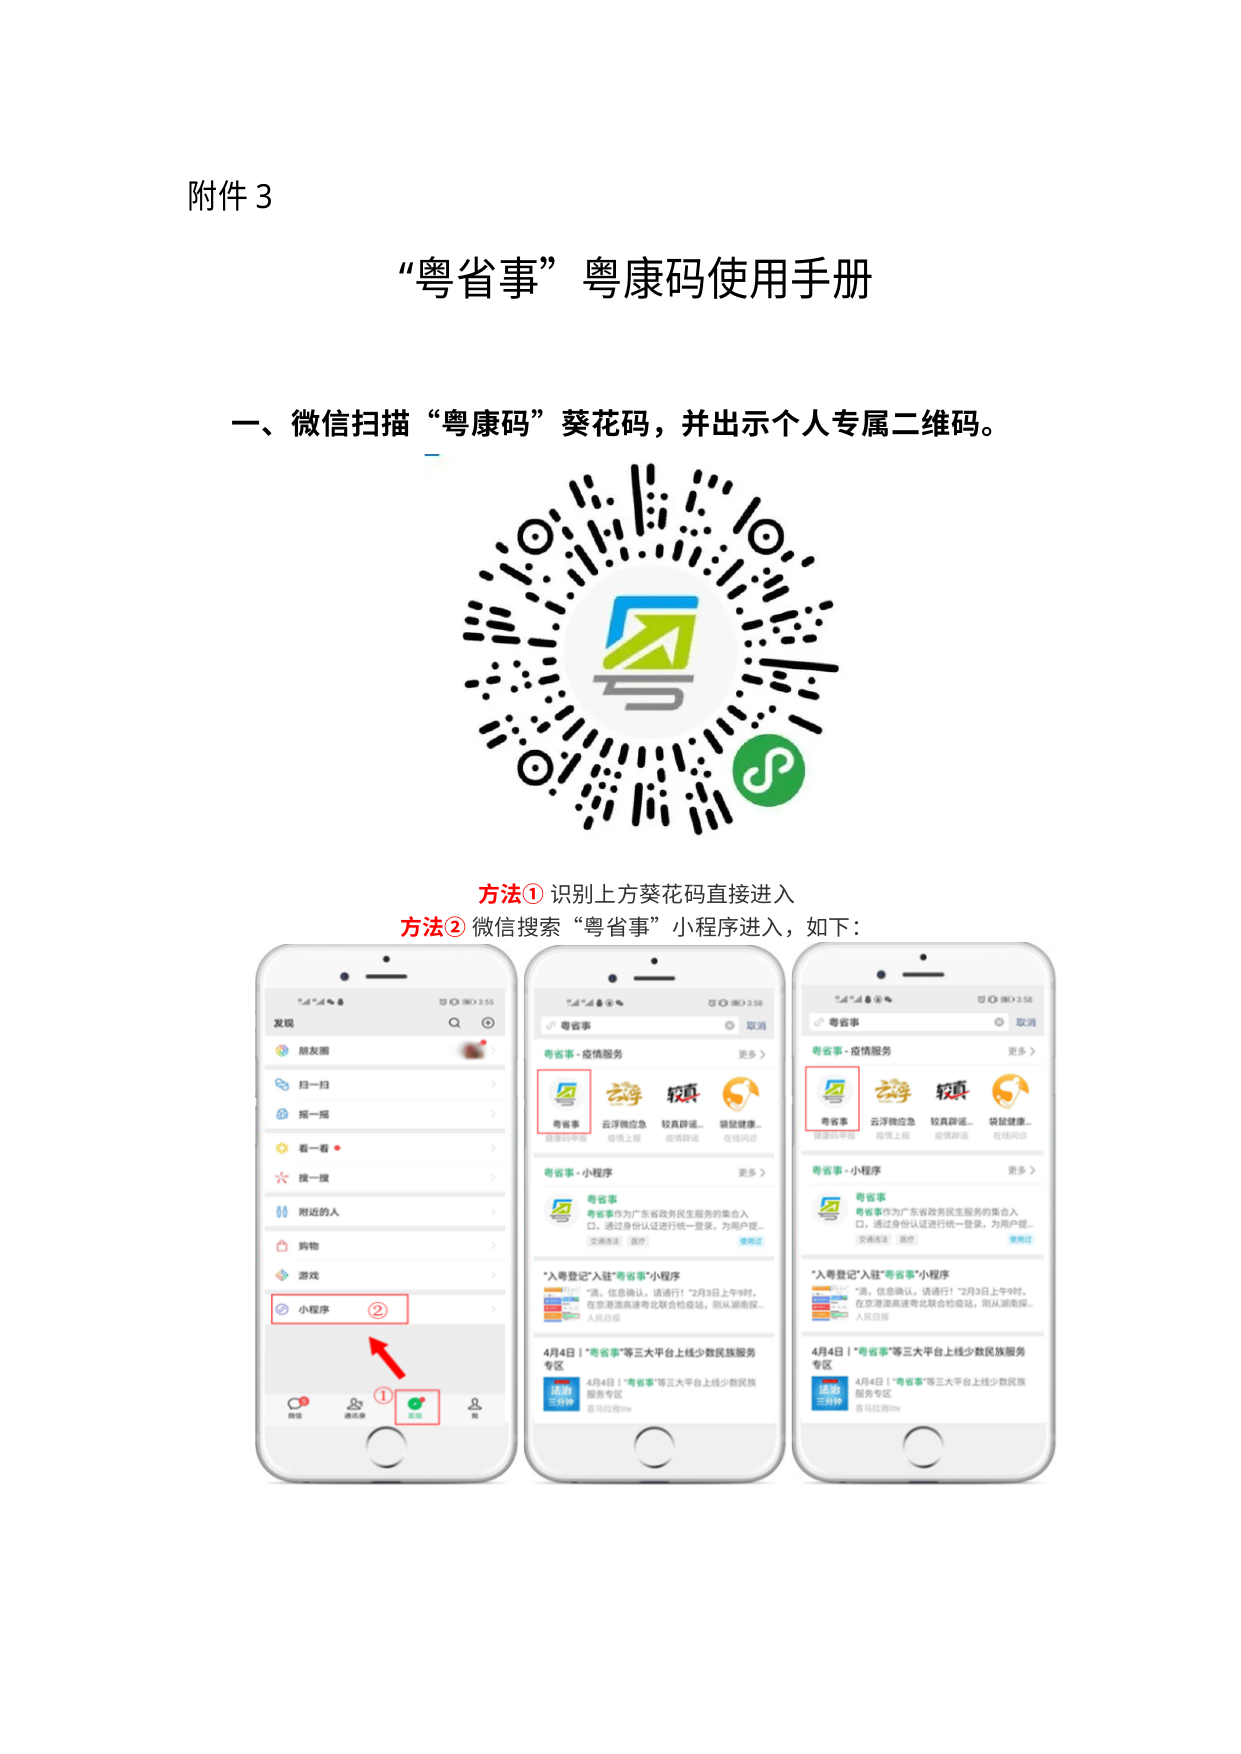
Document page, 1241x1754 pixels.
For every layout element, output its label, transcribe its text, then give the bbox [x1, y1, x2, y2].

picture [424, 454, 893, 848]
picture [255, 942, 1062, 1486]
text 方法① 识别上方葵花码直接进入 [187, 877, 1085, 909]
text 附件3 [187, 162, 1085, 227]
text 一、微信扫描“粤康码”葵花码，并出示个人专属二维码。 [187, 389, 1085, 454]
text “粤省事”粤康码使用手册 [187, 227, 1085, 324]
text 方法② 微信搜索“粤省事”小程序进入，如下： [187, 909, 1085, 942]
